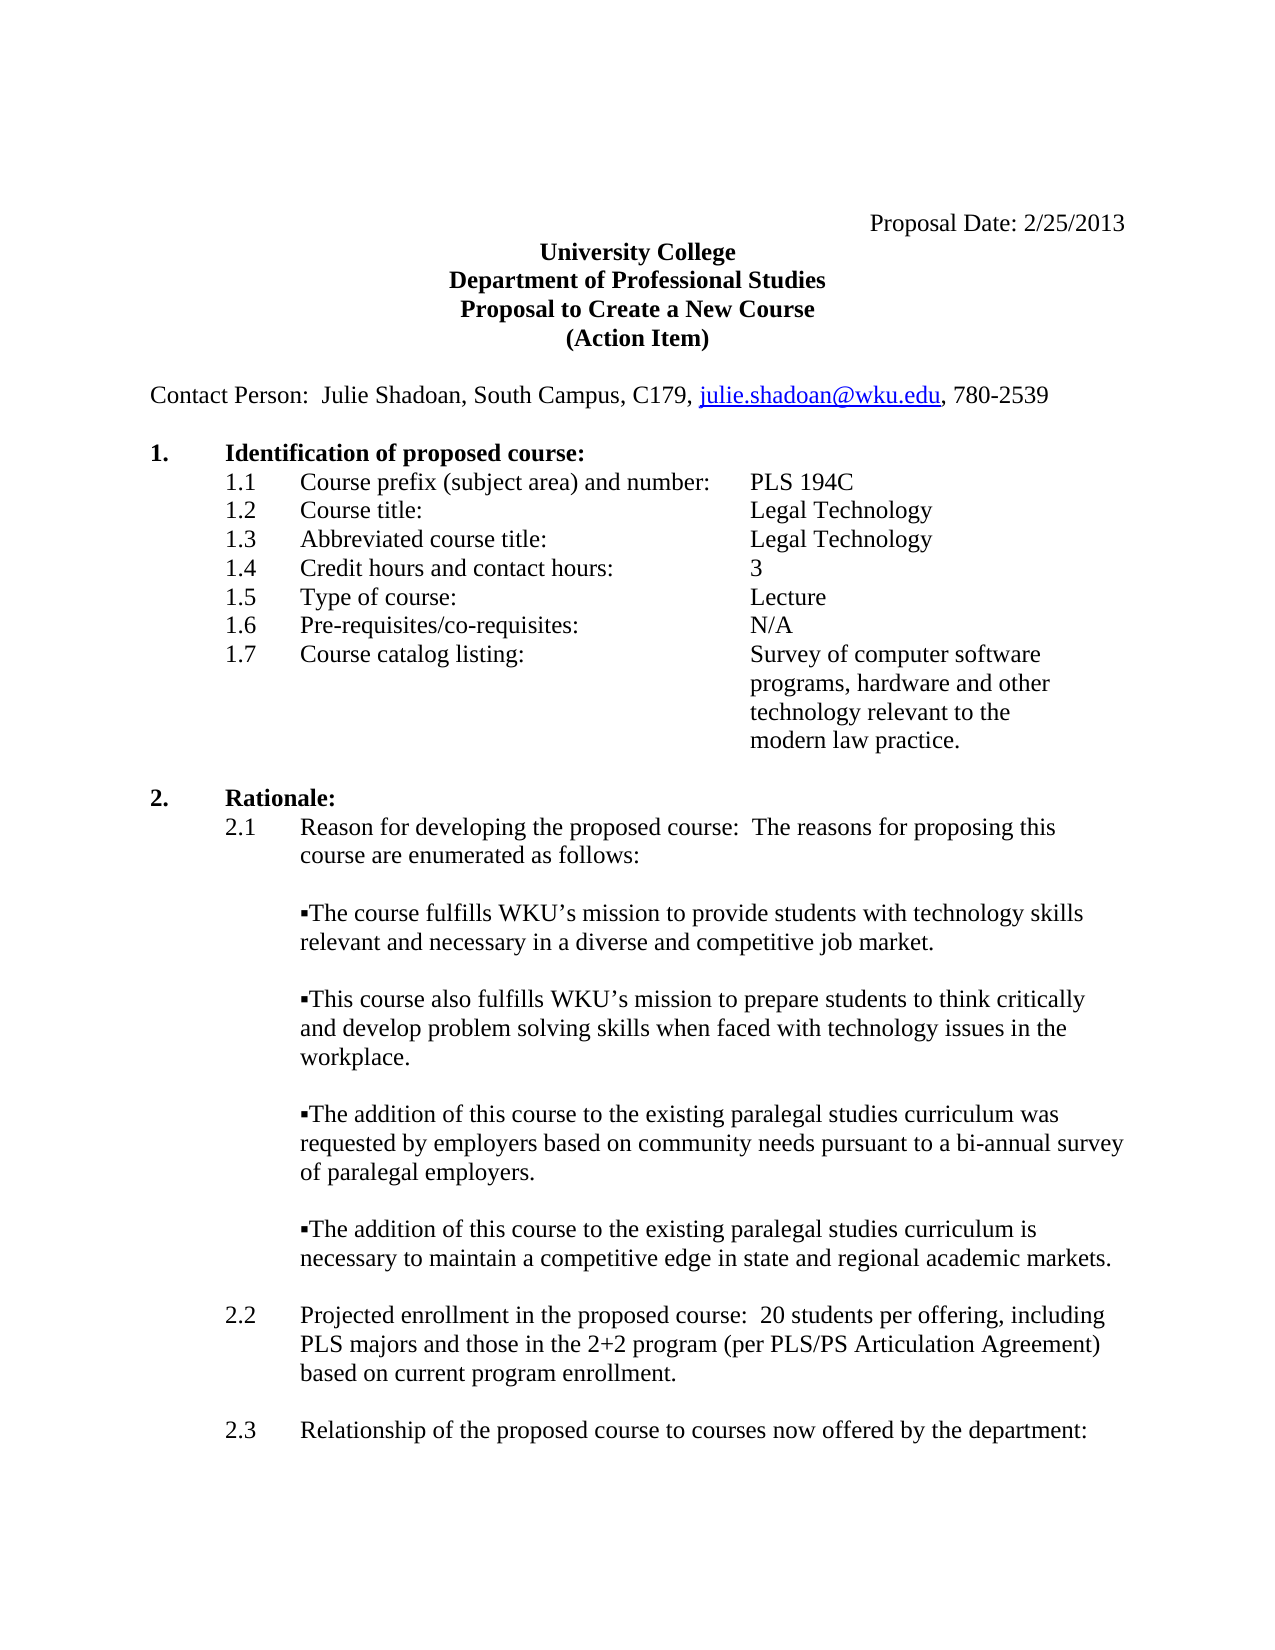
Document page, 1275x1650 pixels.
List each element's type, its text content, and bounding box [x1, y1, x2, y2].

text 2. Rationale: [150, 783, 1125, 812]
text modern law practice. [300, 725, 1125, 754]
text ▪The course fulfills WKU’s mission to provide students with technology skills relevant and necessary in a diverse and competitive job market. [300, 898, 1125, 955]
text Contact Person: Julie Shadoan, South Campus, C179, julie.shadoan@wku.edu, 780-2539 [150, 380, 1125, 409]
list Credit hours and contact hours: 3 [225, 553, 1125, 582]
text ▪The addition of this course to the existing paralegal studies curriculum is necessary to maintain a competitive edge in state and regional academic markets. [300, 1214, 1125, 1272]
list Course catalog listing: Survey of computer software [225, 639, 1125, 668]
list Course prefix (subject area) and number: PLS 194C [225, 467, 1125, 495]
text ▪This course also fulfills WKU’s mission to prepare students to think critically and develop problem solving skills when faced with technology issues in the workplace. [300, 984, 1125, 1070]
text Department of Professional Studies [150, 265, 1125, 294]
text programs, hardware and other [300, 668, 1125, 697]
text (Action Item) [150, 323, 1125, 352]
text Proposal to Create a New Course [150, 294, 1125, 323]
list Relationship of the proposed course to courses now offered by the department: [225, 1415, 1125, 1444]
text 1. Identification of proposed course: [150, 438, 1125, 467]
text technology relevant to the [300, 697, 1125, 725]
list Pre-requisites/co-requisites: N/A [225, 610, 1125, 639]
text University College [150, 237, 1125, 265]
list Abbreviated course title: Legal Technology [225, 524, 1125, 553]
text ▪The addition of this course to the existing paralegal studies curriculum was requested by employers based on community needs pursuant to a bi-annual survey of paralegal employers. [300, 1099, 1125, 1185]
list Reason for developing the proposed course: The reasons for proposing this course are enumerated as follows: [225, 812, 1125, 869]
text Proposal Date: 2/25/2013 [150, 208, 1125, 237]
list Course title: Legal Technology [225, 495, 1125, 524]
list Projected enrollment in the proposed course: 20 students per offering, including PLS majors and those in the 2+2 program (per PLS/PS Articulation Agreement) based on current program enrollment. [225, 1300, 1125, 1387]
list Type of course: Lecture [225, 582, 1125, 610]
